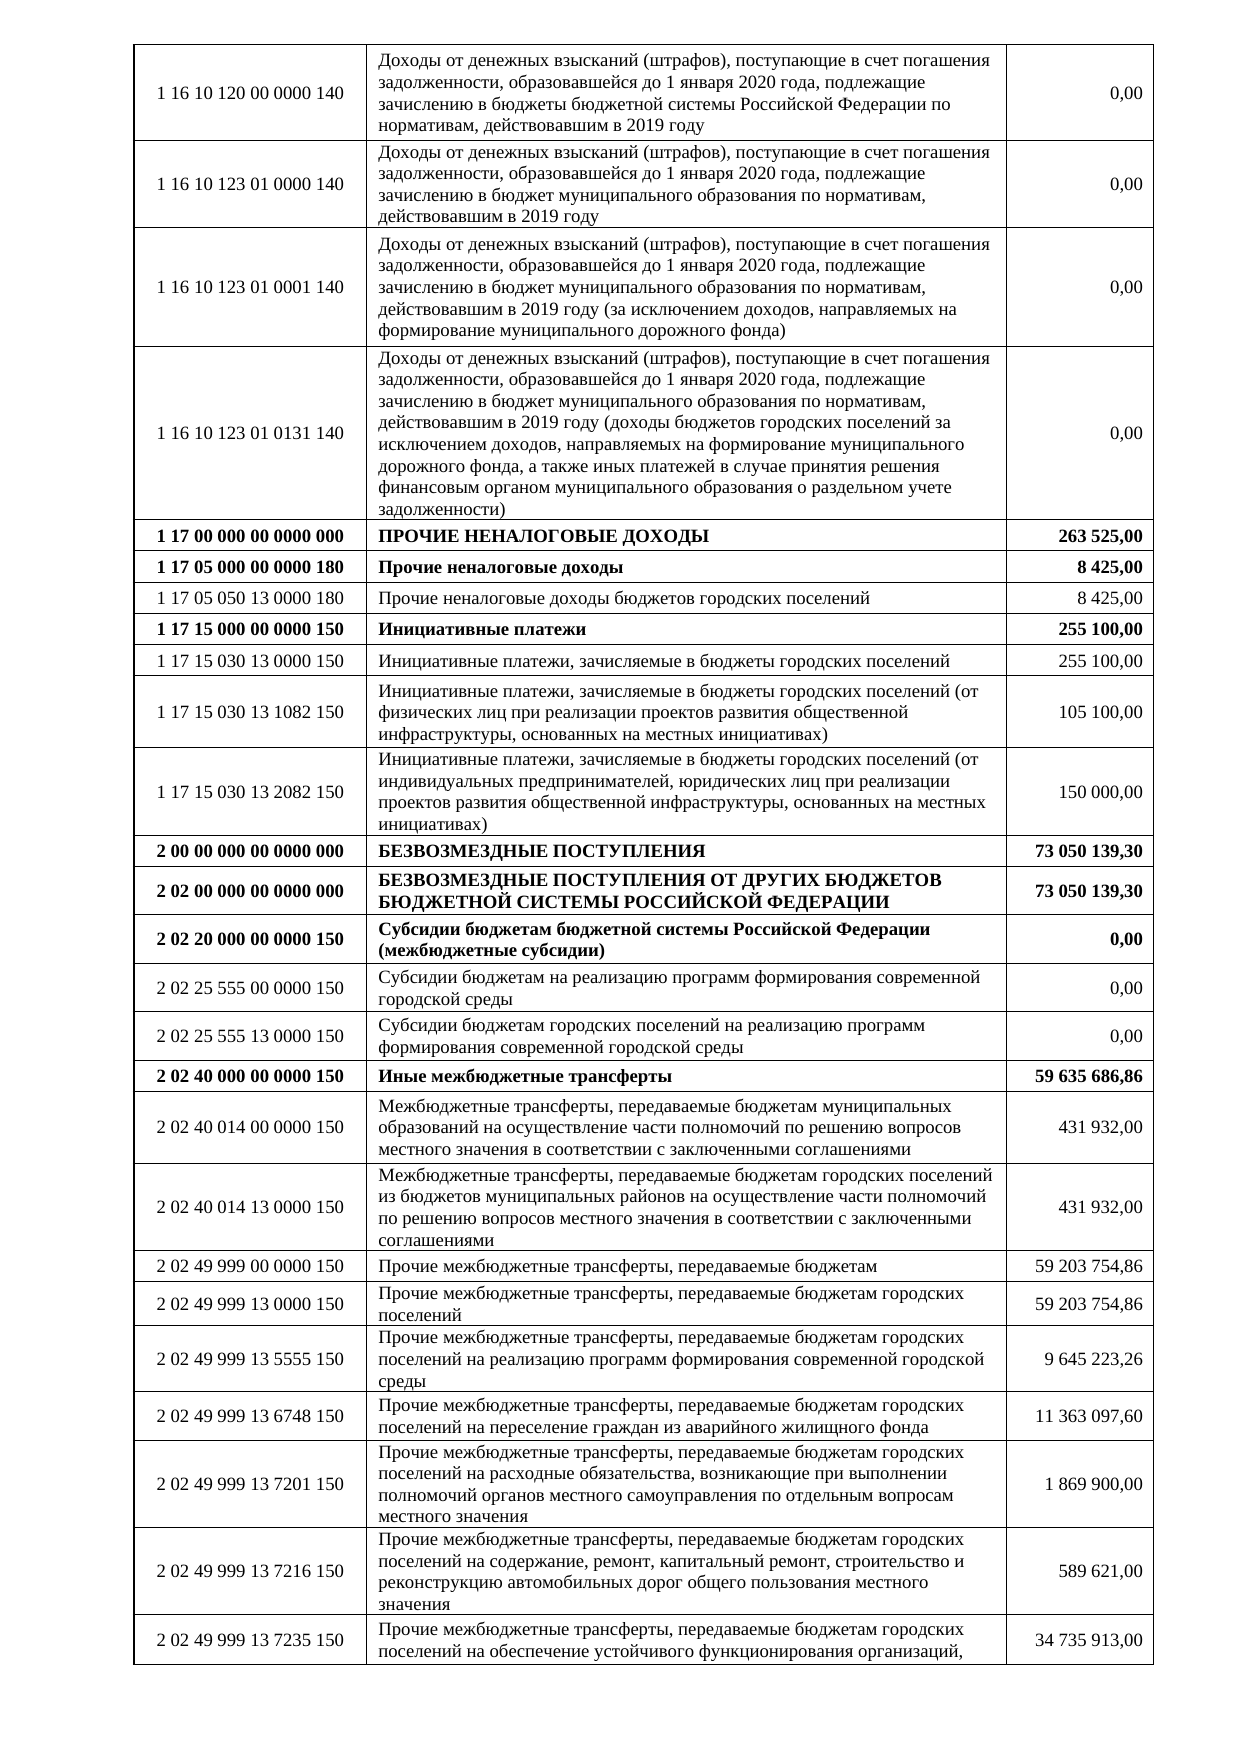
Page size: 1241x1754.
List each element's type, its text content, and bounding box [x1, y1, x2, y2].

table_cell 1 16 10 123 01 0000 140 [135, 141, 366, 227]
table_cell 1 16 10 120 00 0000 140 [135, 45, 366, 139]
table_cell 2 02 20 000 00 0000 150 [135, 915, 366, 963]
table_cell Субсидии бюджетам городских поселений на реализацию программ формирования современной городской среды [367, 1012, 1006, 1059]
table_cell 1 17 15 030 13 1082 150 [135, 676, 366, 747]
table_cell 0,00 [1007, 141, 1153, 227]
table_cell 59 203 754,86 [1007, 1251, 1153, 1281]
table_cell Доходы от денежных взысканий (штрафов), поступающие в счет погашения задолженности, образовавшейся до 1 января 2020 года, подлежащие зачислению в бюджет муниципального образования по нормативам, действовавшим в 2019 году (за исключением доходов, направляемых на формирование муниципального дорожного фонда) [367, 228, 1006, 346]
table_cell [135, 1615, 366, 1664]
table_cell 2 02 49 999 13 6748 150 [135, 1392, 366, 1439]
table_cell 431 932,00 [1007, 1092, 1153, 1163]
table_cell 2 02 49 999 00 0000 150 [135, 1251, 366, 1281]
table_cell Доходы от денежных взысканий (штрафов), поступающие в счет погашения задолженности, образовавшейся до 1 января 2020 года, подлежащие зачислению в бюджеты бюджетной системы Российской Федерации по нормативам, действовавшим в 2019 году [367, 45, 1006, 139]
table_cell 1 17 15 030 13 0000 150 [135, 645, 366, 675]
table_cell 1 16 10 123 01 0131 140 [135, 347, 366, 519]
table_cell 150 000,00 [1007, 748, 1153, 834]
table_cell Прочие неналоговые доходы бюджетов городских поселений [367, 583, 1006, 613]
table_cell 2 02 25 555 00 0000 150 [135, 964, 366, 1011]
table_cell Прочие неналоговые доходы [367, 551, 1006, 582]
table_cell 2 02 49 999 13 7201 150 [135, 1441, 366, 1527]
table_cell 1 17 05 050 13 0000 180 [135, 583, 366, 613]
table_cell Иные межбюджетные трансферты [367, 1061, 1006, 1091]
table_cell 0,00 [1007, 964, 1153, 1011]
table_cell 34 735 913,00 [1007, 1615, 1153, 1664]
table_cell 0,00 [1007, 915, 1153, 963]
table_cell Прочие межбюджетные трансферты, передаваемые бюджетам городских поселений на реализацию программ формирования современной городской среды [367, 1326, 1006, 1391]
table_cell 73 050 139,30 [1007, 867, 1153, 914]
table_cell 1 17 00 000 00 0000 000 [135, 520, 366, 550]
table_cell 2 02 49 999 13 5555 150 [135, 1326, 366, 1391]
table_cell 2 00 00 000 00 0000 000 [135, 836, 366, 866]
table_cell 0,00 [1007, 45, 1153, 139]
table_cell 1 869 900,00 [1007, 1441, 1153, 1527]
table_cell БЕЗВОЗМЕЗДНЫЕ ПОСТУПЛЕНИЯ [367, 836, 1006, 866]
table_cell Субсидии бюджетам на реализацию программ формирования современной городской среды [367, 964, 1006, 1011]
table_cell Доходы от денежных взысканий (штрафов), поступающие в счет погашения задолженности, образовавшейся до 1 января 2020 года, подлежащие зачислению в бюджет муниципального образования по нормативам, действовавшим в 2019 году [367, 141, 1006, 227]
table_cell 1 16 10 123 01 0001 140 [135, 228, 366, 346]
table_cell Прочие межбюджетные трансферты, передаваемые бюджетам городских поселений на переселение граждан из аварийного жилищного фонда [367, 1392, 1006, 1439]
table_cell Инициативные платежи, зачисляемые в бюджеты городских поселений [367, 645, 1006, 675]
table_cell 255 100,00 [1007, 614, 1153, 644]
table_cell БЕЗВОЗМЕЗДНЫЕ ПОСТУПЛЕНИЯ ОТ ДРУГИХ БЮДЖЕТОВ БЮДЖЕТНОЙ СИСТЕМЫ РОССИЙСКОЙ ФЕДЕРАЦИИ [367, 867, 1006, 914]
table_cell Инициативные платежи, зачисляемые в бюджеты городских поселений (от индивидуальных предпринимателей, юридических лиц при реализации проектов развития общественной инфраструктуры, основанных на местных инициативах) [367, 748, 1006, 834]
table_cell 2 02 40 014 00 0000 150 [135, 1092, 366, 1163]
table_cell 8 425,00 [1007, 583, 1153, 613]
table_cell 263 525,00 [1007, 520, 1153, 550]
table_cell ПРОЧИЕ НЕНАЛОГОВЫЕ ДОХОДЫ [367, 520, 1006, 550]
table_cell 255 100,00 [1007, 645, 1153, 675]
table_cell 0,00 [1007, 228, 1153, 346]
table_cell Межбюджетные трансферты, передаваемые бюджетам городских поселений из бюджетов муниципальных районов на осуществление части полномочий по решению вопросов местного значения в соответствии с заключенными соглашениями [367, 1164, 1006, 1250]
table_cell Прочие межбюджетные трансферты, передаваемые бюджетам [367, 1251, 1006, 1281]
table_cell 2 02 25 555 13 0000 150 [135, 1012, 366, 1059]
table_cell 2 02 40 014 13 0000 150 [135, 1164, 366, 1250]
table_cell Прочие межбюджетные трансферты, передаваемые бюджетам городских поселений [367, 1282, 1006, 1325]
table_cell Субсидии бюджетам бюджетной системы Российской Федерации (межбюджетные субсидии) [367, 915, 1006, 963]
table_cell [367, 1615, 1006, 1664]
table_cell 431 932,00 [1007, 1164, 1153, 1250]
table_cell 0,00 [1007, 1012, 1153, 1059]
table_cell 1 17 15 000 00 0000 150 [135, 614, 366, 644]
table_cell Прочие межбюджетные трансферты, передаваемые бюджетам городских поселений на расходные обязательства, возникающие при выполнении полномочий органов местного самоуправления по отдельным вопросам местного значения [367, 1441, 1006, 1527]
table_cell 1 17 05 000 00 0000 180 [135, 551, 366, 582]
table_cell 2 02 00 000 00 0000 000 [135, 867, 366, 914]
table_cell Доходы от денежных взысканий (штрафов), поступающие в счет погашения задолженности, образовавшейся до 1 января 2020 года, подлежащие зачислению в бюджет муниципального образования по нормативам, действовавшим в 2019 году (доходы бюджетов городских поселений за исключением доходов, направляемых на формирование муниципального дорожного фонда, а также иных платежей в случае принятия решения финансовым органом муниципального образования о раздельном учете задолженности) [367, 347, 1006, 519]
table_cell 59 203 754,86 [1007, 1282, 1153, 1325]
table_cell 589 621,00 [1007, 1528, 1153, 1614]
table_cell Прочие межбюджетные трансферты, передаваемые бюджетам городских поселений на содержание, ремонт, капитальный ремонт, строительство и реконструкцию автомобильных дорог общего пользования местного значения [367, 1528, 1006, 1614]
table_cell 2 02 49 999 13 0000 150 [135, 1282, 366, 1325]
table_cell 2 02 40 000 00 0000 150 [135, 1061, 366, 1091]
table_cell Инициативные платежи, зачисляемые в бюджеты городских поселений (от физических лиц при реализации проектов развития общественной инфраструктуры, основанных на местных инициативах) [367, 676, 1006, 747]
table_cell Инициативные платежи [367, 614, 1006, 644]
table_cell 105 100,00 [1007, 676, 1153, 747]
table_cell 9 645 223,26 [1007, 1326, 1153, 1391]
table_cell 0,00 [1007, 347, 1153, 519]
table_cell 2 02 49 999 13 7216 150 [135, 1528, 366, 1614]
table_cell 8 425,00 [1007, 551, 1153, 582]
table_cell 11 363 097,60 [1007, 1392, 1153, 1439]
table_cell 1 17 15 030 13 2082 150 [135, 748, 366, 834]
table_cell 73 050 139,30 [1007, 836, 1153, 866]
table_cell 59 635 686,86 [1007, 1061, 1153, 1091]
table_cell Межбюджетные трансферты, передаваемые бюджетам муниципальных образований на осуществление части полномочий по решению вопросов местного значения в соответствии с заключенными соглашениями [367, 1092, 1006, 1163]
